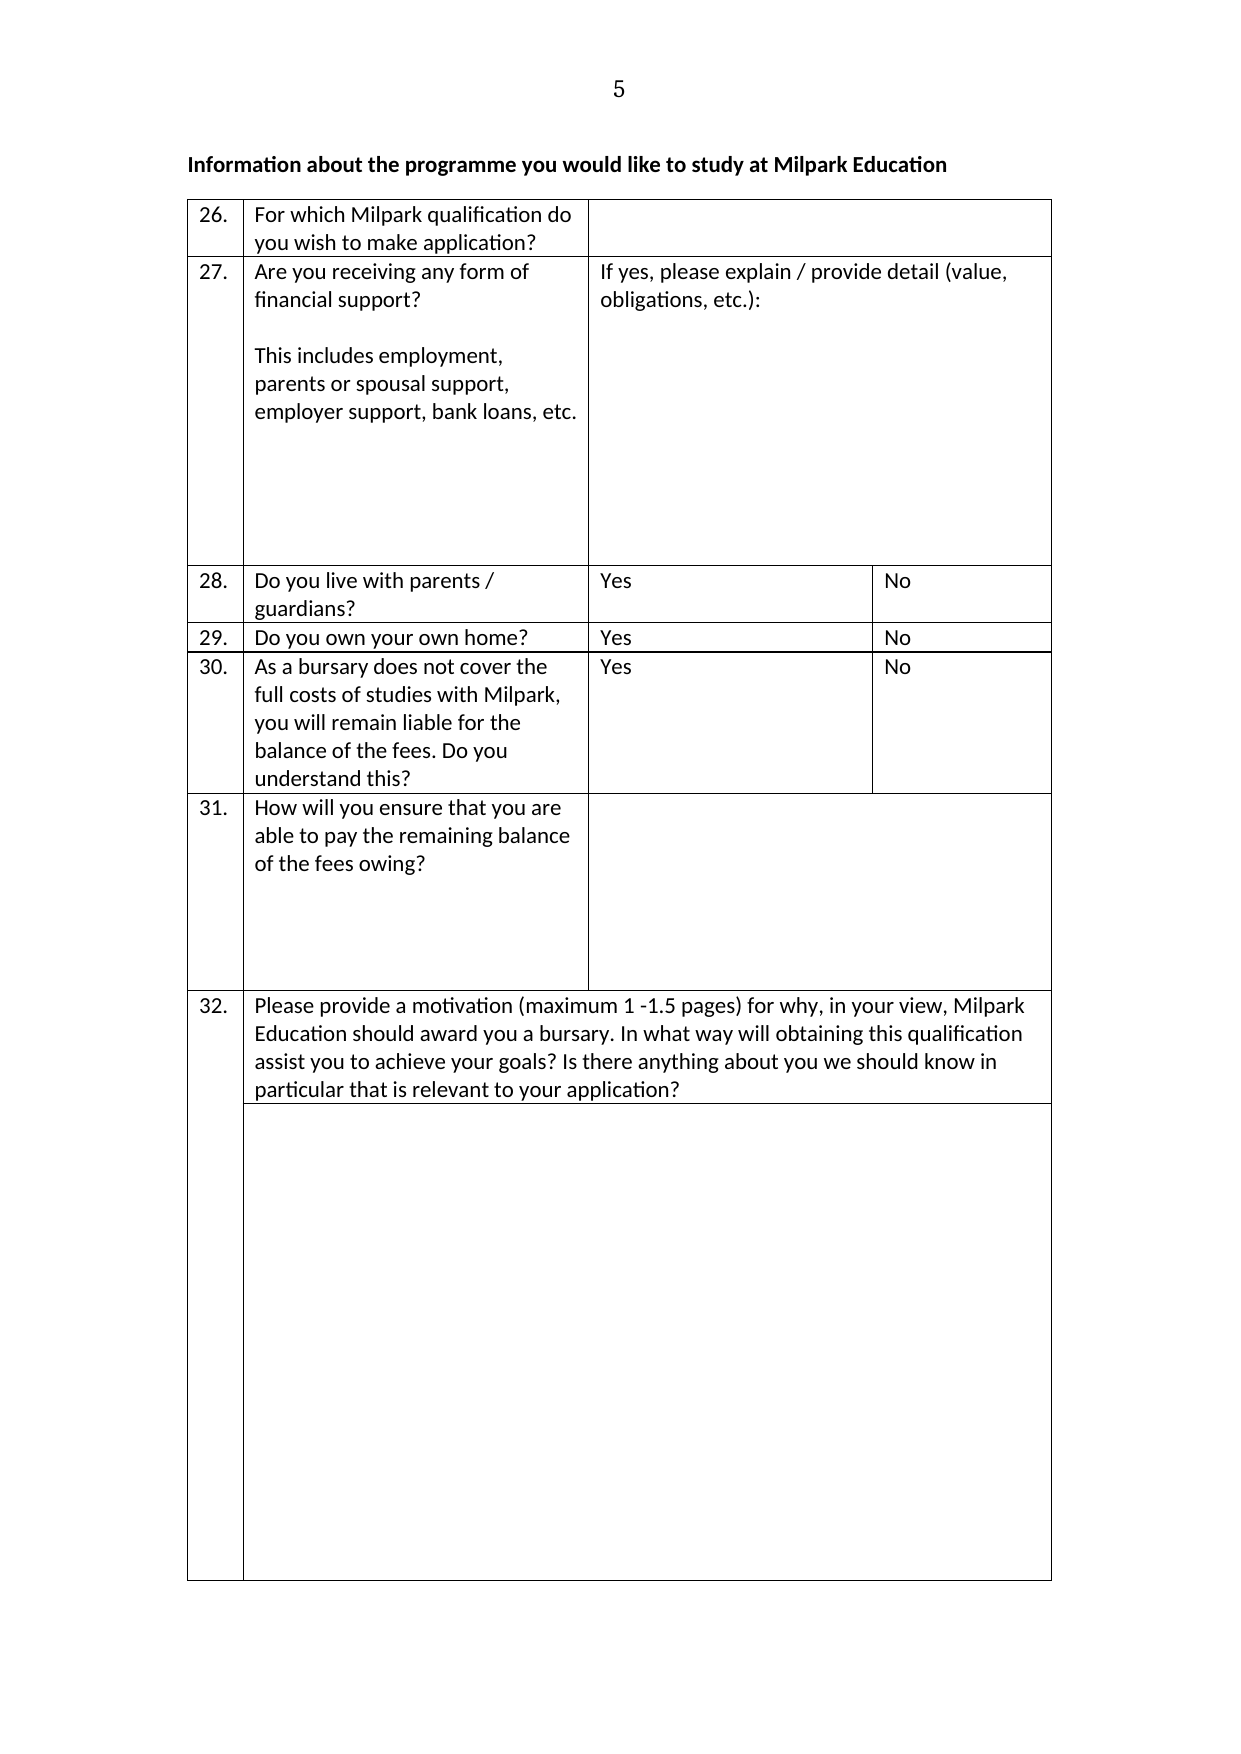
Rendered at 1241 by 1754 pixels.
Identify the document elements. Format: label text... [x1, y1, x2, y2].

text Information about the programme you would like to study at Milpark Education [187, 150, 1053, 178]
table_cell As a bursary does not cover the full costs of studies with Milpark, you will remain liable for the balance of the fees. Do you understand this? [244, 653, 588, 792]
table_cell Yes [589, 623, 872, 651]
table_cell Do you live with parents / guardians? [244, 566, 588, 622]
table_cell 31. [188, 794, 243, 990]
table_cell No [873, 566, 1051, 622]
table_header For which Milpark qualification do you wish to make application? [244, 200, 588, 256]
table_cell Are you receiving any form of financial support? This includes employment, parents or spousal support, employer support, bank loans, etc. [244, 257, 588, 565]
table_cell No [873, 623, 1051, 651]
table_cell If yes, please explain / provide detail (value, obligations, etc.): [589, 257, 1051, 565]
table_cell Yes [589, 653, 872, 792]
table_cell 30. [188, 653, 243, 792]
table_cell 27. [188, 257, 243, 565]
table_cell 29. [188, 623, 243, 651]
table_cell [244, 1104, 1051, 1580]
table_cell Please provide a motivation (maximum 1 -1.5 pages) for why, in your view, Milpark Education should award you a bursary. In what way will obtaining this qualification assist you to achieve your goals? Is there anything about you we should know in particular that is relevant to your application? [244, 991, 1051, 1103]
table_header 26. [188, 200, 243, 256]
table_cell How will you ensure that you are able to pay the remaining balance of the fees owing? [244, 794, 588, 990]
table_cell No [873, 653, 1051, 792]
table_header [589, 200, 1051, 256]
table_cell 28. [188, 566, 243, 622]
table_cell Yes [589, 566, 872, 622]
table_cell Do you own your own home? [244, 623, 588, 651]
table_cell 32. [188, 991, 243, 1580]
table_cell [589, 794, 1051, 990]
